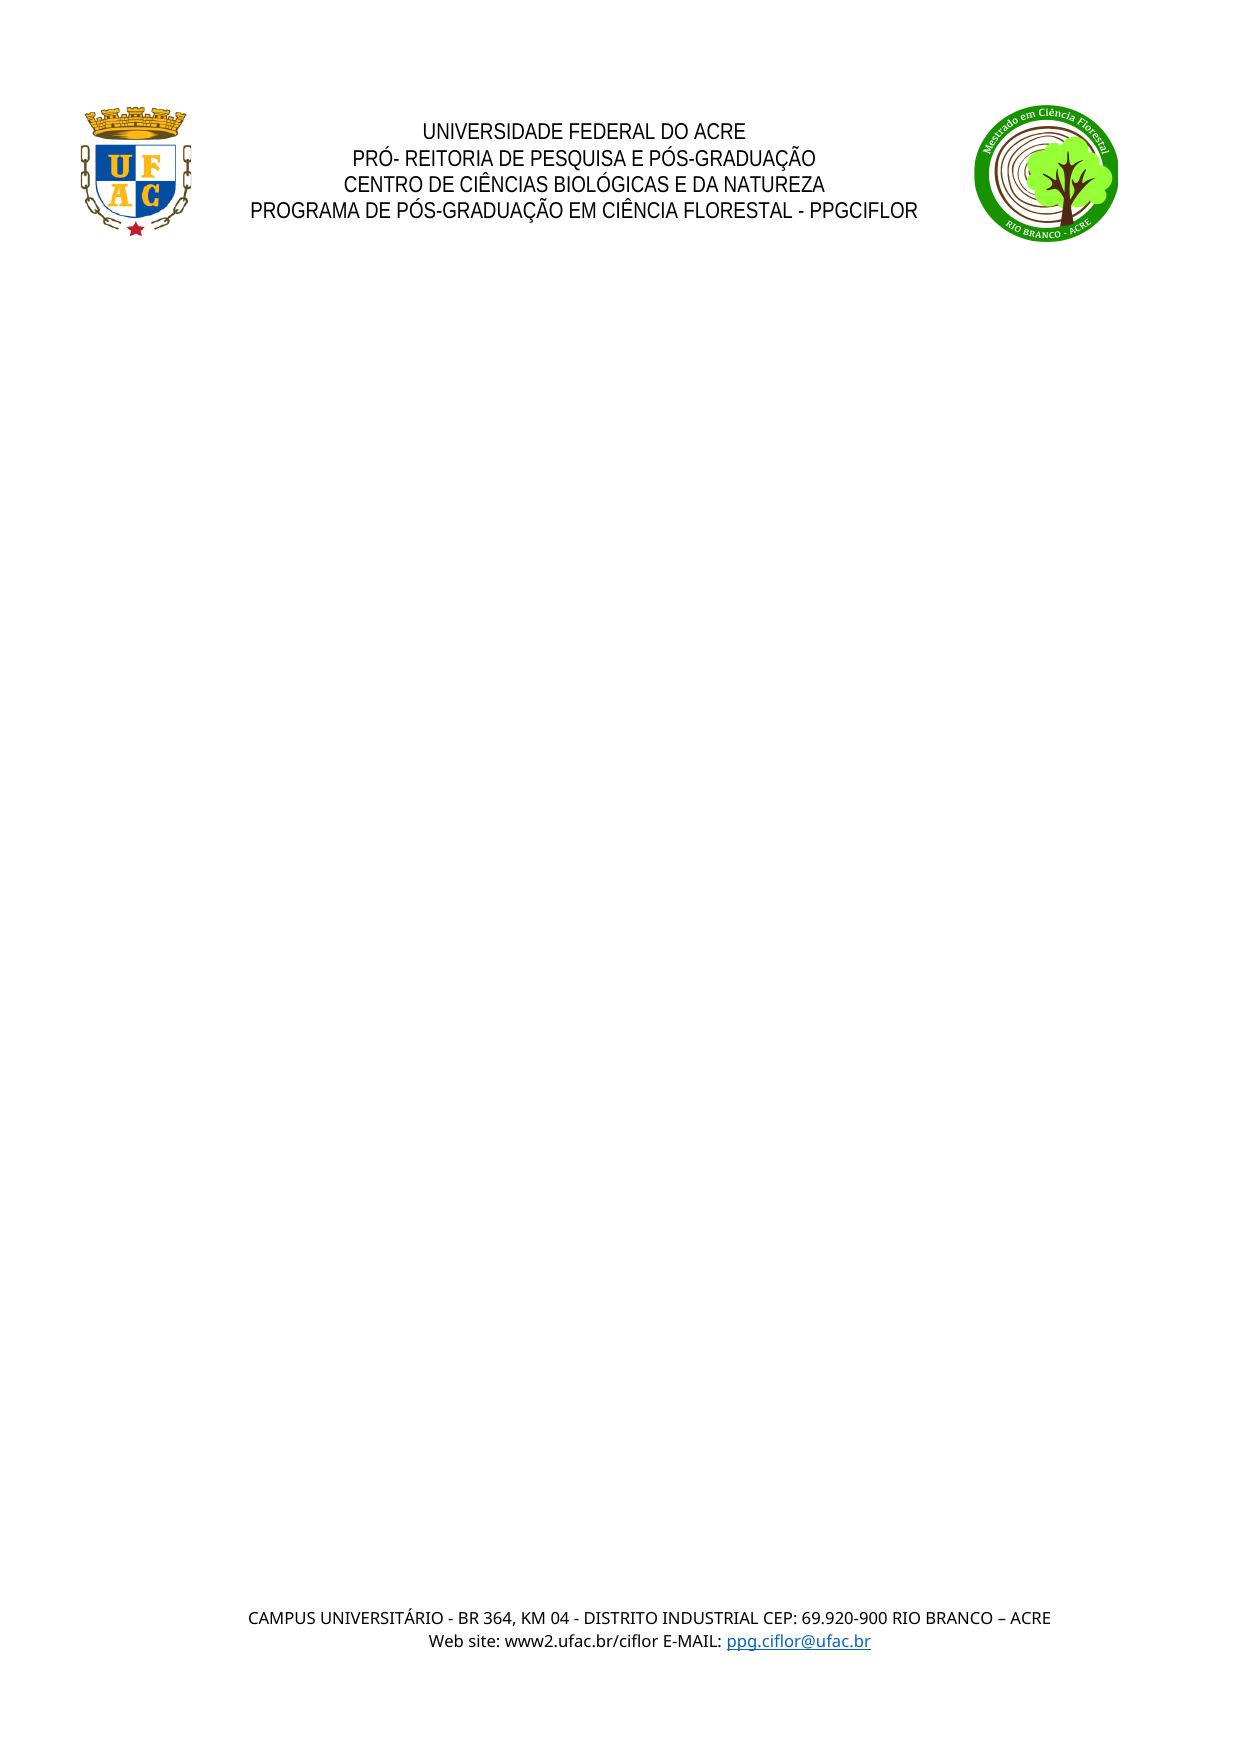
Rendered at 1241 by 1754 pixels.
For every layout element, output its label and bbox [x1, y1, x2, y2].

picture [974, 98, 1118, 242]
picture [80, 107, 192, 236]
